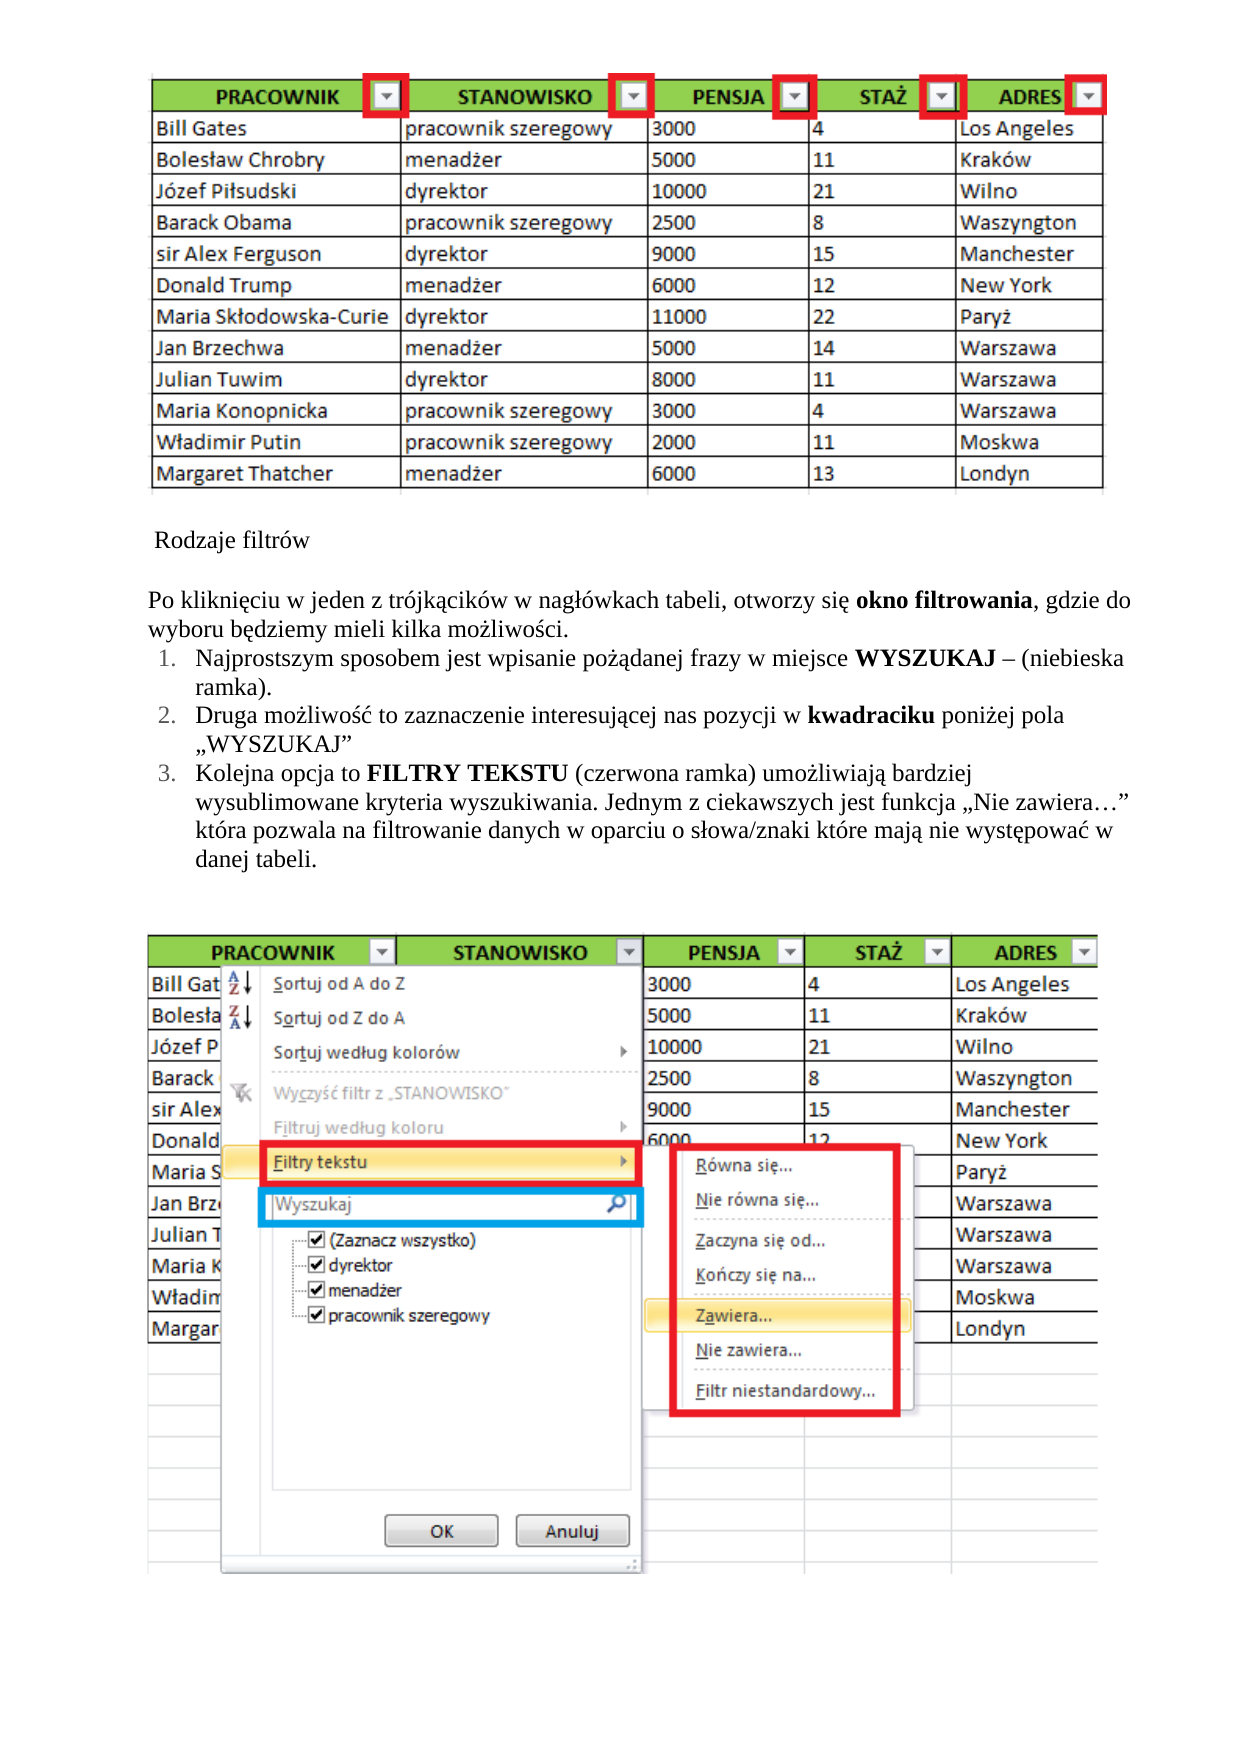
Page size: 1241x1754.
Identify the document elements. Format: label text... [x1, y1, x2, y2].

list Druga możliwość to zaznaczenie interesującej nas pozycji w kwadraciku poniżej pola „WYSZUKAJ” [158, 700, 1137, 758]
picture [147, 932, 1098, 1574]
list Najprostszym sposobem jest wpisanie pożądanej frazy w miejsce WYSZUKAJ – (niebieska ramka). [158, 643, 1137, 700]
picture [147, 73, 1107, 495]
list Kolejna opcja to FILTRY TEKSTU (czerwona ramka) umożliwiają bardziej wysublimowane kryteria wyszukiwania. Jednym z ciekawszych jest funkcja „Nie zawiera…” która pozwala na filtrowanie danych w oparciu o słowa/znaki które mają nie występować w danej tabeli. [158, 758, 1137, 873]
text Po kliknięciu w jeden z trójkącików w nagłówkach tabeli, otworzy się okno filtrowania, gdzie do wyboru będziemy mieli kilka możliwości. [148, 585, 1137, 643]
text Rodzaje filtrów [148, 525, 1137, 554]
